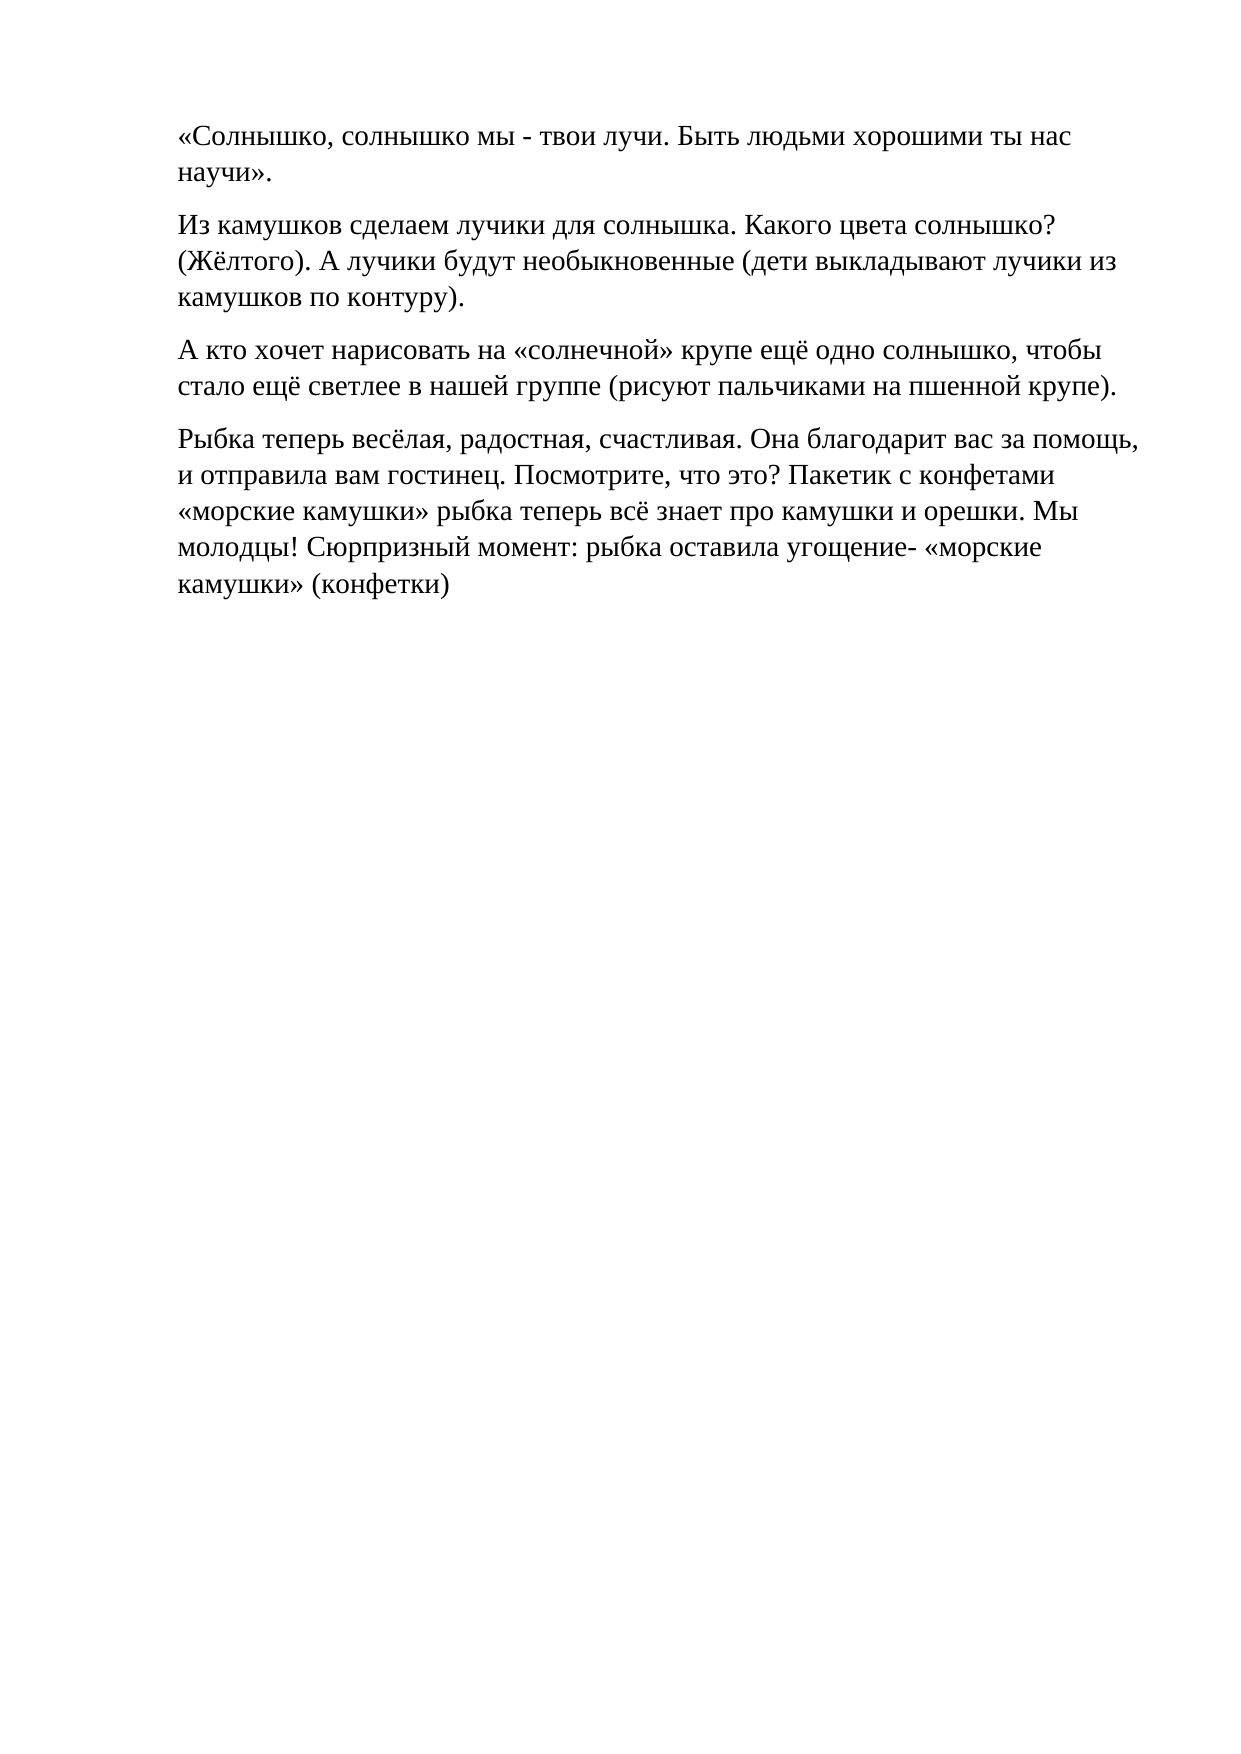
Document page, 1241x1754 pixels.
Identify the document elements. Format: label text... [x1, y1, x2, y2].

text Рыбка теперь весёлая, радостная, счастливая. Она благодарит вас за помощь, и отправила вам гостинец. Посмотрите, что это? Пакетик с конфетами «морские камушки» рыбка теперь всё знает про камушки и орешки. Мы молодцы! Сюрпризный момент: рыбка оставила угощение- «морские камушки» (конфетки) [177, 421, 1152, 599]
text А кто хочет нарисовать на «солнечной» крупе ещё одно солнышко, чтобы стало ещё светлее в нашей группе (рисуют пальчиками на пшенной крупе). [177, 332, 1152, 402]
text Из камушков сделаем лучики для солнышка. Какого цвета солнышко? (Жёлтого). А лучики будут необыкновенные (дети выкладывают лучики из камушков по контуру). [177, 207, 1152, 313]
text «Солнышко, солнышко мы - твои лучи. Быть людьми хорошими ты нас научи». [177, 118, 1152, 188]
